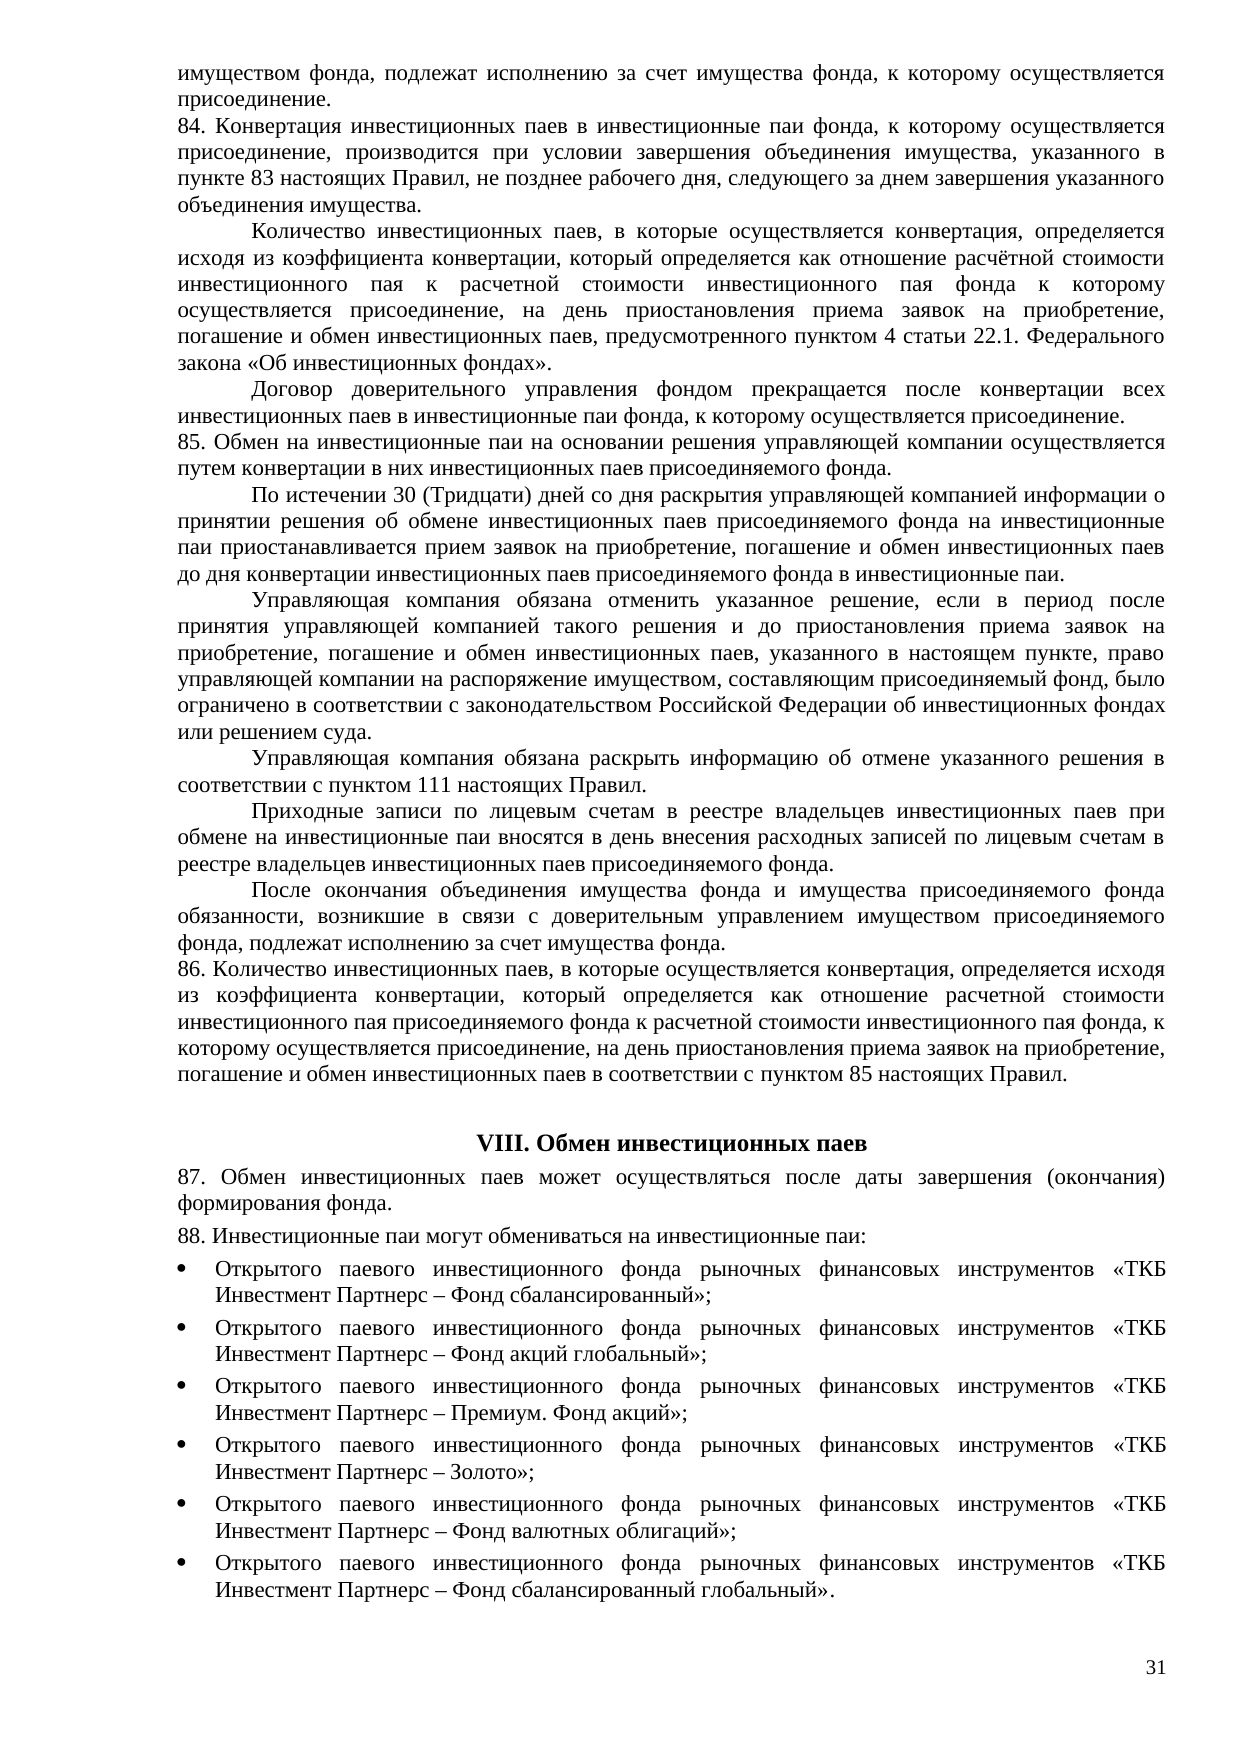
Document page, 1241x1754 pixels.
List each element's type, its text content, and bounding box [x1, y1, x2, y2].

list Открытого паевого инвестиционного фонда рыночных финансовых инструментов «ТКБ Инвестмент Партнерс – Золото»; [177, 1432, 1167, 1484]
list Открытого паевого инвестиционного фонда рыночных финансовых инструментов «ТКБ Инвестмент Партнерс – Фонд сбалансированный»; [177, 1255, 1167, 1307]
text После окончания объединения имущества фонда и имущества присоединяемого фонда обязанности, возникшие в связи с доверительным управлением имуществом присоединяемого фонда, подлежат исполнению за счет имущества фонда. [177, 876, 1167, 955]
text 88. Инвестиционные паи могут обмениваться на инвестиционные паи: [177, 1222, 1167, 1248]
text 87. Обмен инвестиционных паев может осуществляться после даты завершения (окончания) формирования фонда. [177, 1163, 1167, 1216]
text 85. Обмен на инвестиционные паи на основании решения управляющей компании осуществляется путем конвертации в них инвестиционных паев присоединяемого фонда. [177, 428, 1167, 481]
list Открытого паевого инвестиционного фонда рыночных финансовых инструментов «ТКБ Инвестмент Партнерс – Фонд валютных облигаций»; [177, 1491, 1167, 1543]
list Открытого паевого инвестиционного фонда рыночных финансовых инструментов «ТКБ Инвестмент Партнерс – Премиум. Фонд акций»; [177, 1373, 1167, 1425]
text 86. Количество инвестиционных паев, в которые осуществляется конвертация, определяется исходя из коэффициента конвертации, который определяется как отношение расчетной стоимости инвестиционного пая присоединяемого фонда к расчетной стоимости инвестиционного пая фонда, к которому осуществляется присоединение, на день приостановления приема заявок на приобретение, погашение и обмен инвестиционных паев в соответствии с пунктом 85 настоящих Правил. [177, 955, 1167, 1087]
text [177, 59, 1167, 112]
subtitle VIII. Обмен инвестиционных паев [177, 1128, 1167, 1157]
text Приходные записи по лицевым счетам в реестре владельцев инвестиционных паев при обмене на инвестиционные паи вносятся в день внесения расходных записей по лицевым счетам в реестре владельцев инвестиционных паев присоединяемого фонда. [177, 797, 1167, 876]
list Открытого паевого инвестиционного фонда рыночных финансовых инструментов «ТКБ Инвестмент Партнерс – Фонд акций глобальный»; [177, 1314, 1167, 1366]
text 84. Конвертация инвестиционных паев в инвестиционные паи фонда, к которому осуществляется присоединение, производится при условии завершения объединения имущества, указанного в пункте 83 настоящих Правил, не позднее рабочего дня, следующего за днем завершения указанного объединения имущества. [177, 112, 1167, 217]
text Договор доверительного управления фондом прекращается после конвертации всех инвестиционных паев в инвестиционные паи фонда, к которому осуществляется присоединение. [177, 375, 1167, 428]
list Открытого паевого инвестиционного фонда рыночных финансовых инструментов «ТКБ Инвестмент Партнерс – Фонд сбалансированный глобальный». [177, 1549, 1167, 1602]
text По истечении 30 (Тридцати) дней со дня раскрытия управляющей компанией информации о принятии решения об обмене инвестиционных паев присоединяемого фонда на инвестиционные паи приостанавливается прием заявок на приобретение, погашение и обмен инвестиционных паев до дня конвертации инвестиционных паев присоединяемого фонда в инвестиционные паи. [177, 481, 1167, 586]
text Количество инвестиционных паев, в которые осуществляется конвертация, определяется исходя из коэффициента конвертации, который определяется как отношение расчётной стоимости инвестиционного пая к расчетной стоимости инвестиционного пая фонда к которому осуществляется присоединение, на день приостановления приема заявок на приобретение, погашение и обмен инвестиционных паев, предусмотренного пунктом 4 статьи 22.1. Федерального закона «Об инвестиционных фондах». [177, 217, 1167, 375]
text Управляющая компания обязана отменить указанное решение, если в период после принятия управляющей компанией такого решения и до приостановления приема заявок на приобретение, погашение и обмен инвестиционных паев, указанного в настоящем пункте, право управляющей компании на распоряжение имуществом, составляющим присоединяемый фонд, было ограничено в соответствии с законодательством Российской Федерации об инвестиционных фондах или решением суда. [177, 586, 1167, 744]
text Управляющая компания обязана раскрыть информацию об отмене указанного решения в соответствии с пунктом 111 настоящих Правил. [177, 744, 1167, 797]
